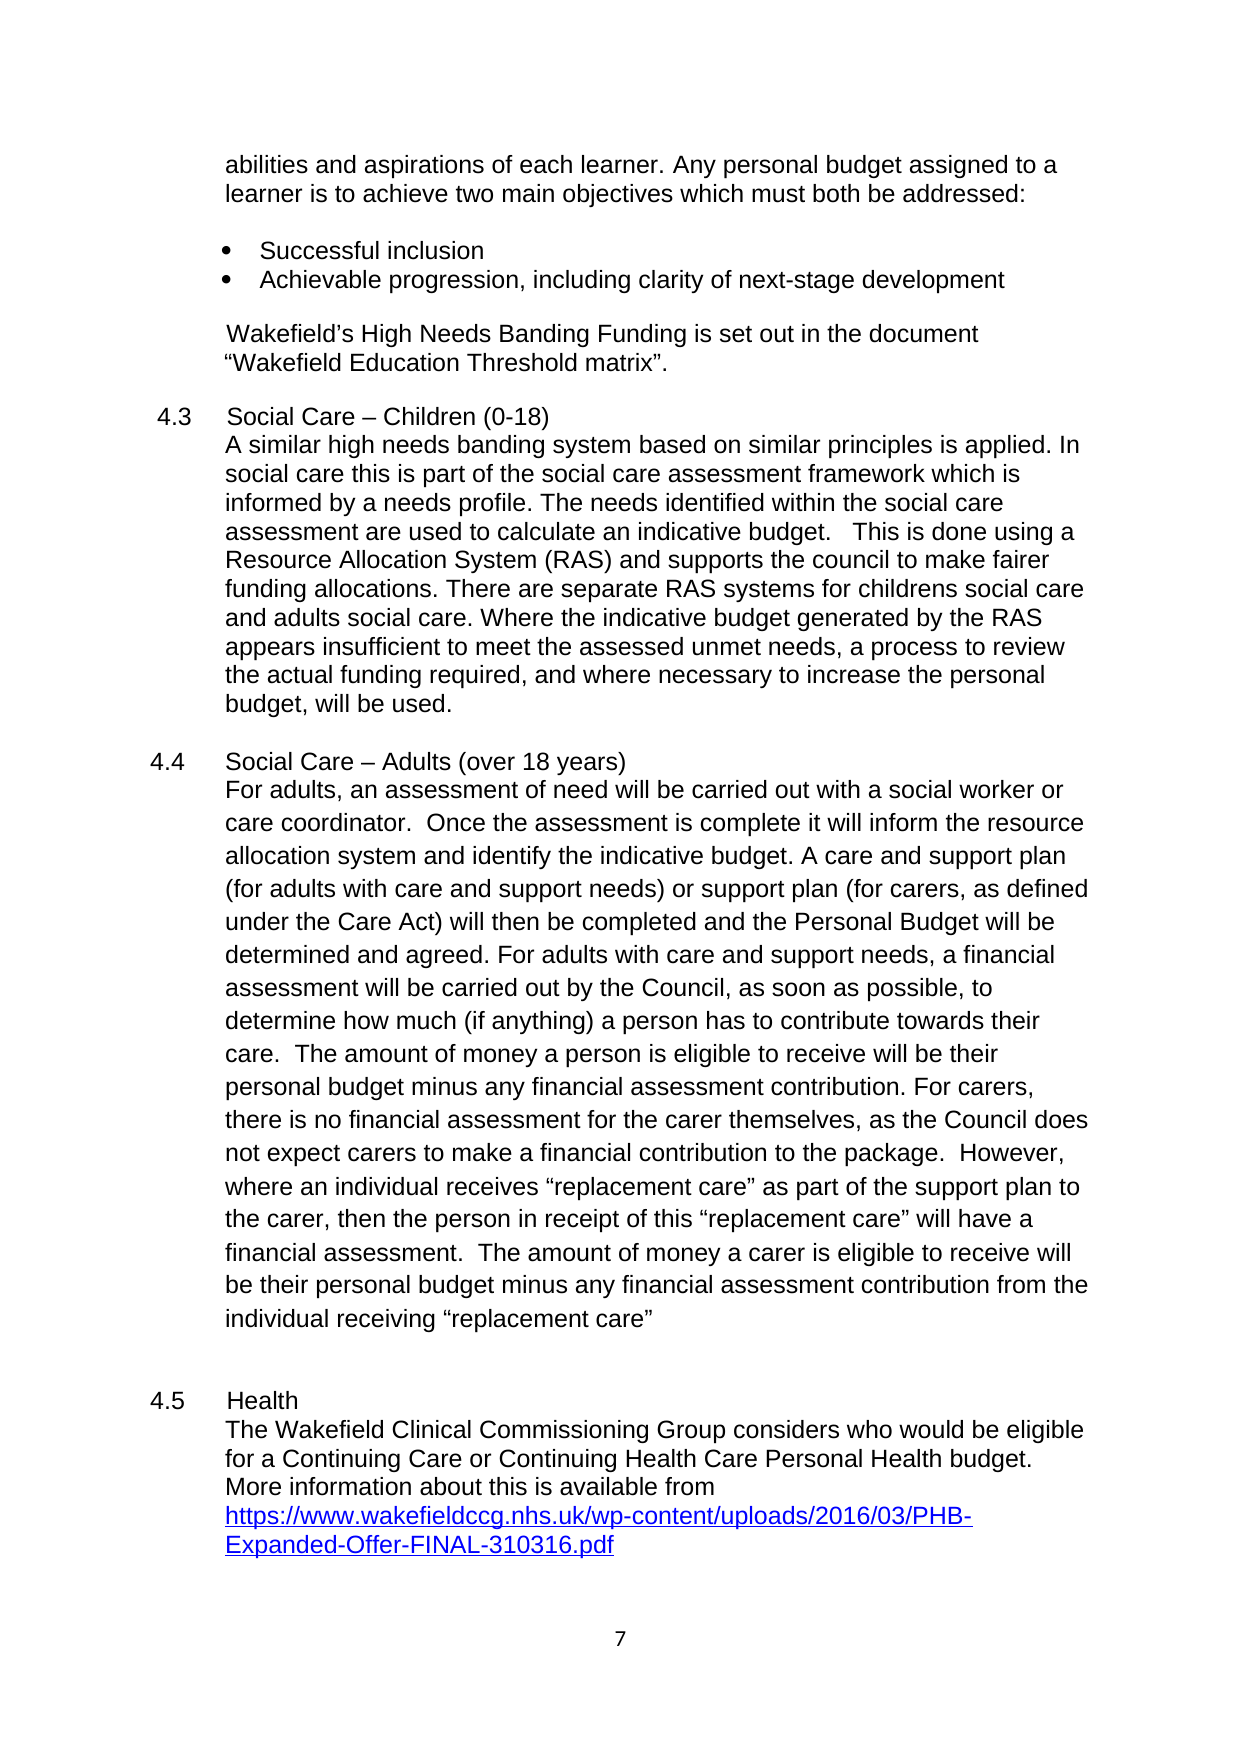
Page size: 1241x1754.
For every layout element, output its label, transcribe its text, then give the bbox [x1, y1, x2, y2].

text 4.5 Health [150, 1386, 1090, 1415]
text A similar high needs banding system based on similar principles is applied. In social care this is part of the social care assessment framework which is informed by a needs profile. The needs identified within the social care assessment are used to calculate an indicative budget. This is done using a Resource Allocation System (RAS) and supports the council to make fairer funding allocations. There are separate RAS systems for childrens social care and adults social care. Where the indicative budget generated by the RAS appears insufficient to meet the assessed unmet needs, a process to review the actual funding required, and where necessary to increase the personal budget, will be used. [225, 430, 1090, 718]
text For adults, an assessment of need will be carried out with a social worker or care coordinator. Once the assessment is complete it will inform the resource allocation system and identify the indicative budget. A care and support plan (for adults with care and support needs) or support plan (for carers, as defined under the Care Act) will then be completed and the Personal Budget will be determined and agreed. For adults with care and support needs, a financial assessment will be carried out by the Council, as soon as possible, to determine how much (if anything) a person has to contribute towards their care. The amount of money a person is eligible to receive will be their personal budget minus any financial assessment contribution. For carers, there is no financial assessment for the carer themselves, as the Council does not expect carers to make a financial contribution to the package. However, where an individual receives “replacement care” as part of the support plan to the carer, then the person in receipt of this “replacement care” will have a financial assessment. The amount of money a carer is eligible to receive will be their personal budget minus any financial assessment contribution from the individual receiving “replacement care” [225, 775, 1090, 1332]
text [225, 150, 1090, 207]
text The Wakefield Clinical Commissioning Group considers who would be eligible for a Continuing Care or Continuing Health Care Personal Health budget. More information about this is available from https://www.wakefieldccg.nhs.uk/wp-content/uploads/2016/03/PHB-Expanded-Offer-FINAL-310316.pdf [225, 1415, 1090, 1559]
list Achievable progression, including clarity of next-stage development [222, 265, 1090, 294]
list Successful inclusion [222, 236, 1090, 265]
text 4.3 Social Care – Children (0-18) [150, 401, 1090, 430]
text Wakefield’s High Needs Banding Funding is set out in the document “Wakefield Education Threshold matrix”. [150, 319, 1090, 376]
text 4.4 Social Care – Adults (over 18 years) [150, 746, 1090, 775]
